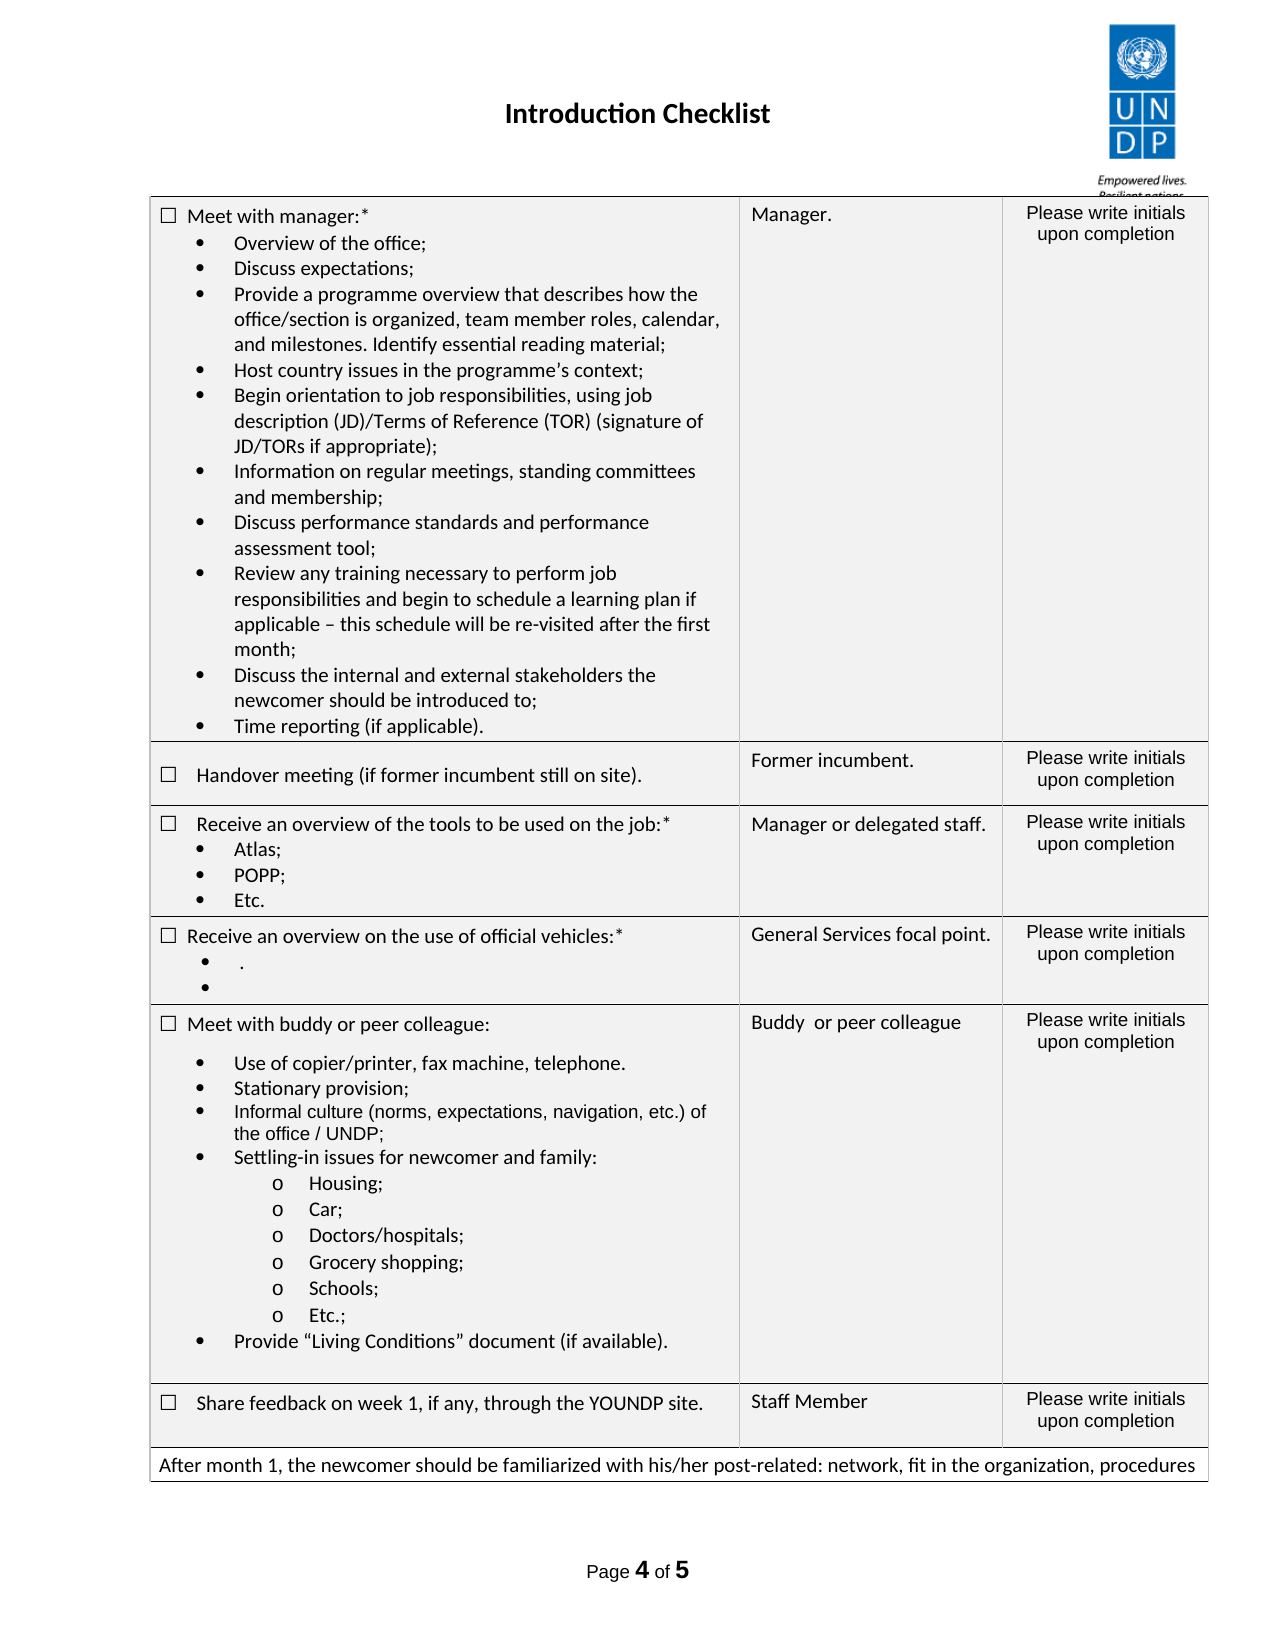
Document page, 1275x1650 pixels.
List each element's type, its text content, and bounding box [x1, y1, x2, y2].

table_cell [1003, 806, 1208, 916]
table_cell General Services focal point. [740, 917, 1002, 1003]
table_cell [1003, 917, 1208, 1003]
table_cell Staff Member [740, 1384, 1002, 1447]
table_cell Meet with buddy or peer colleague: Use of copier/printer, fax machine, telephone. Stationary provision; Informal culture (norms, expectations, navigation, etc.) of the office / UNDP; Settling-in issues for newcomer and family: Housing; Car; Doctors/hospitals; Grocery shopping; Schools; Etc.; Provide “Living Conditions” document (if available). [151, 1005, 739, 1382]
table_cell Former incumbent. [740, 742, 1002, 805]
table_cell [1003, 1384, 1208, 1447]
table_cell Handover meeting (if former incumbent still on site). [151, 742, 739, 805]
table_cell Receive an overview of the tools to be used on the job:* Atlas; POPP; Etc. [151, 806, 739, 916]
table_cell Share feedback on week 1, if any, through the YOUNDP site. [151, 1384, 739, 1447]
table_cell Manager or delegated staff. [740, 806, 1002, 916]
table_cell [1003, 197, 1208, 741]
table_cell Receive an overview on the use of official vehicles:* . [151, 917, 739, 1003]
table_cell [1003, 742, 1208, 805]
table_cell Meet with manager:* Overview of the office; Discuss expectations; Provide a programme overview that describes how the office/section is organized, team member roles, calendar, and milestones. Identify essential reading material; Host country issues in the programme’s context; Begin orientation to job responsibilities, using job description (JD)/Terms of Reference (TOR) (signature of JD/TORs if appropriate); Information on regular meetings, standing committees and membership; Discuss performance standards and performance assessment tool; Review any training necessary to perform job responsibilities and begin to schedule a learning plan if applicable – this schedule will be re-visited after the first month; Discuss the internal and external stakeholders the newcomer should be introduced to; Time reporting (if applicable). [151, 197, 739, 741]
picture [1093, 20, 1189, 196]
table_cell Buddy or peer colleague [740, 1005, 1002, 1382]
table_cell [1003, 1005, 1208, 1382]
table_cell Manager. [740, 197, 1002, 741]
